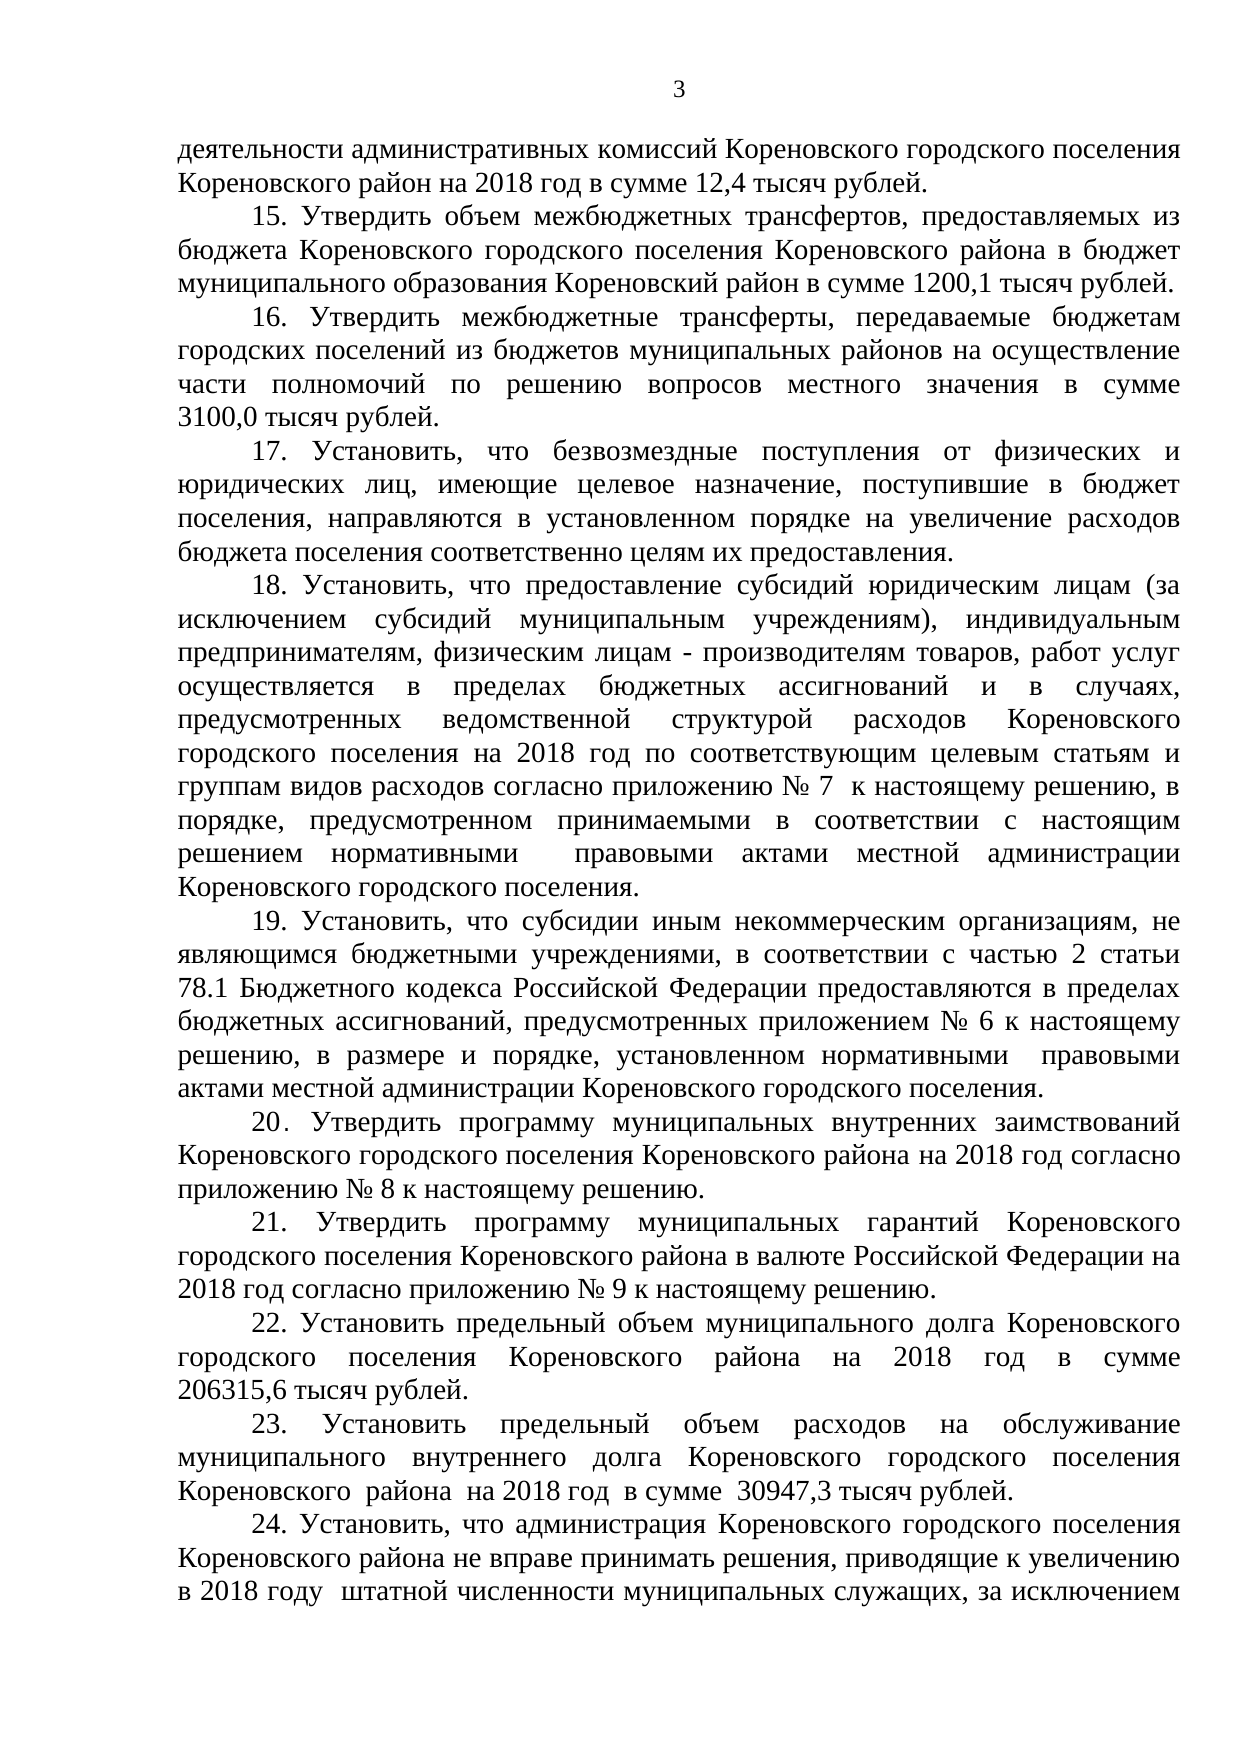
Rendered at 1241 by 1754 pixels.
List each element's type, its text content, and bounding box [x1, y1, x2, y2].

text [177, 1506, 1181, 1607]
text 19. Установить, что субсидии иным некоммерческим организациям, не являющимся бюджетными учреждениями, в соответствии с частью 2 статьи 78.1 Бюджетного кодекса Российской Федерации предоставляются в пределах бюджетных ассигнований, предусмотренных приложением № 6 к настоящему решению, в размере и порядке, установленном нормативными правовыми актами местной администрации Кореновского городского поселения. [177, 903, 1181, 1104]
text 17. Установить, что безвозмездные поступления от физических и юридических лиц, имеющие целевое назначение, поступившие в бюджет поселения, направляются в установленном порядке на увеличение расходов бюджета поселения соответственно целям их предоставления. [177, 433, 1181, 567]
text 23. Установить предельный объем расходов на обслуживание муниципального внутреннего долга Кореновского городского поселения Кореновского района на 2018 год в сумме 30947,3 тысяч рублей. [177, 1406, 1181, 1506]
text 18. Установить, что предоставление субсидий юридическим лицам (за исключением субсидий муниципальным учреждениям), индивидуальным предпринимателям, физическим лицам - производителям товаров, работ услуг осуществляется в пределах бюджетных ассигнований и в случаях, предусмотренных ведомственной структурой расходов Кореновского городского поселения на 2018 год по соответствующим целевым статьям и группам видов расходов согласно приложению № 7 к настоящему решению, в порядке, предусмотренном принимаемыми в соответствии с настоящим решением нормативными правовыми актами местной администрации Кореновского городского поселения. [177, 567, 1181, 903]
text 21. Утвердить программу муниципальных гарантий Кореновского городского поселения Кореновского района в валюте Российской Федерации на 2018 год согласно приложению № 9 к настоящему решению. [177, 1204, 1181, 1305]
text 16. Утвердить межбюджетные трансферты, передаваемые бюджетам городских поселений из бюджетов муниципальных районов на осуществление части полномочий по решению вопросов местного значения в сумме 3100,0 тысяч рублей. [177, 299, 1181, 433]
text 20. Утвердить программу муниципальных внутренних заимствований Кореновского городского поселения Кореновского района на 2018 год согласно приложению № 8 к настоящему решению. [177, 1104, 1181, 1204]
text 15. Утвердить объем межбюджетных трансфертов, предоставляемых из бюджета Кореновского городского поселения Кореновского района в бюджет муниципального образования Кореновский район в сумме 1200,1 тысяч рублей. [177, 198, 1181, 299]
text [177, 131, 1181, 198]
text 22. Установить предельный объем муниципального долга Кореновского городского поселения Кореновского района на 2018 год в сумме 206315,6 тысяч рублей. [177, 1305, 1181, 1406]
